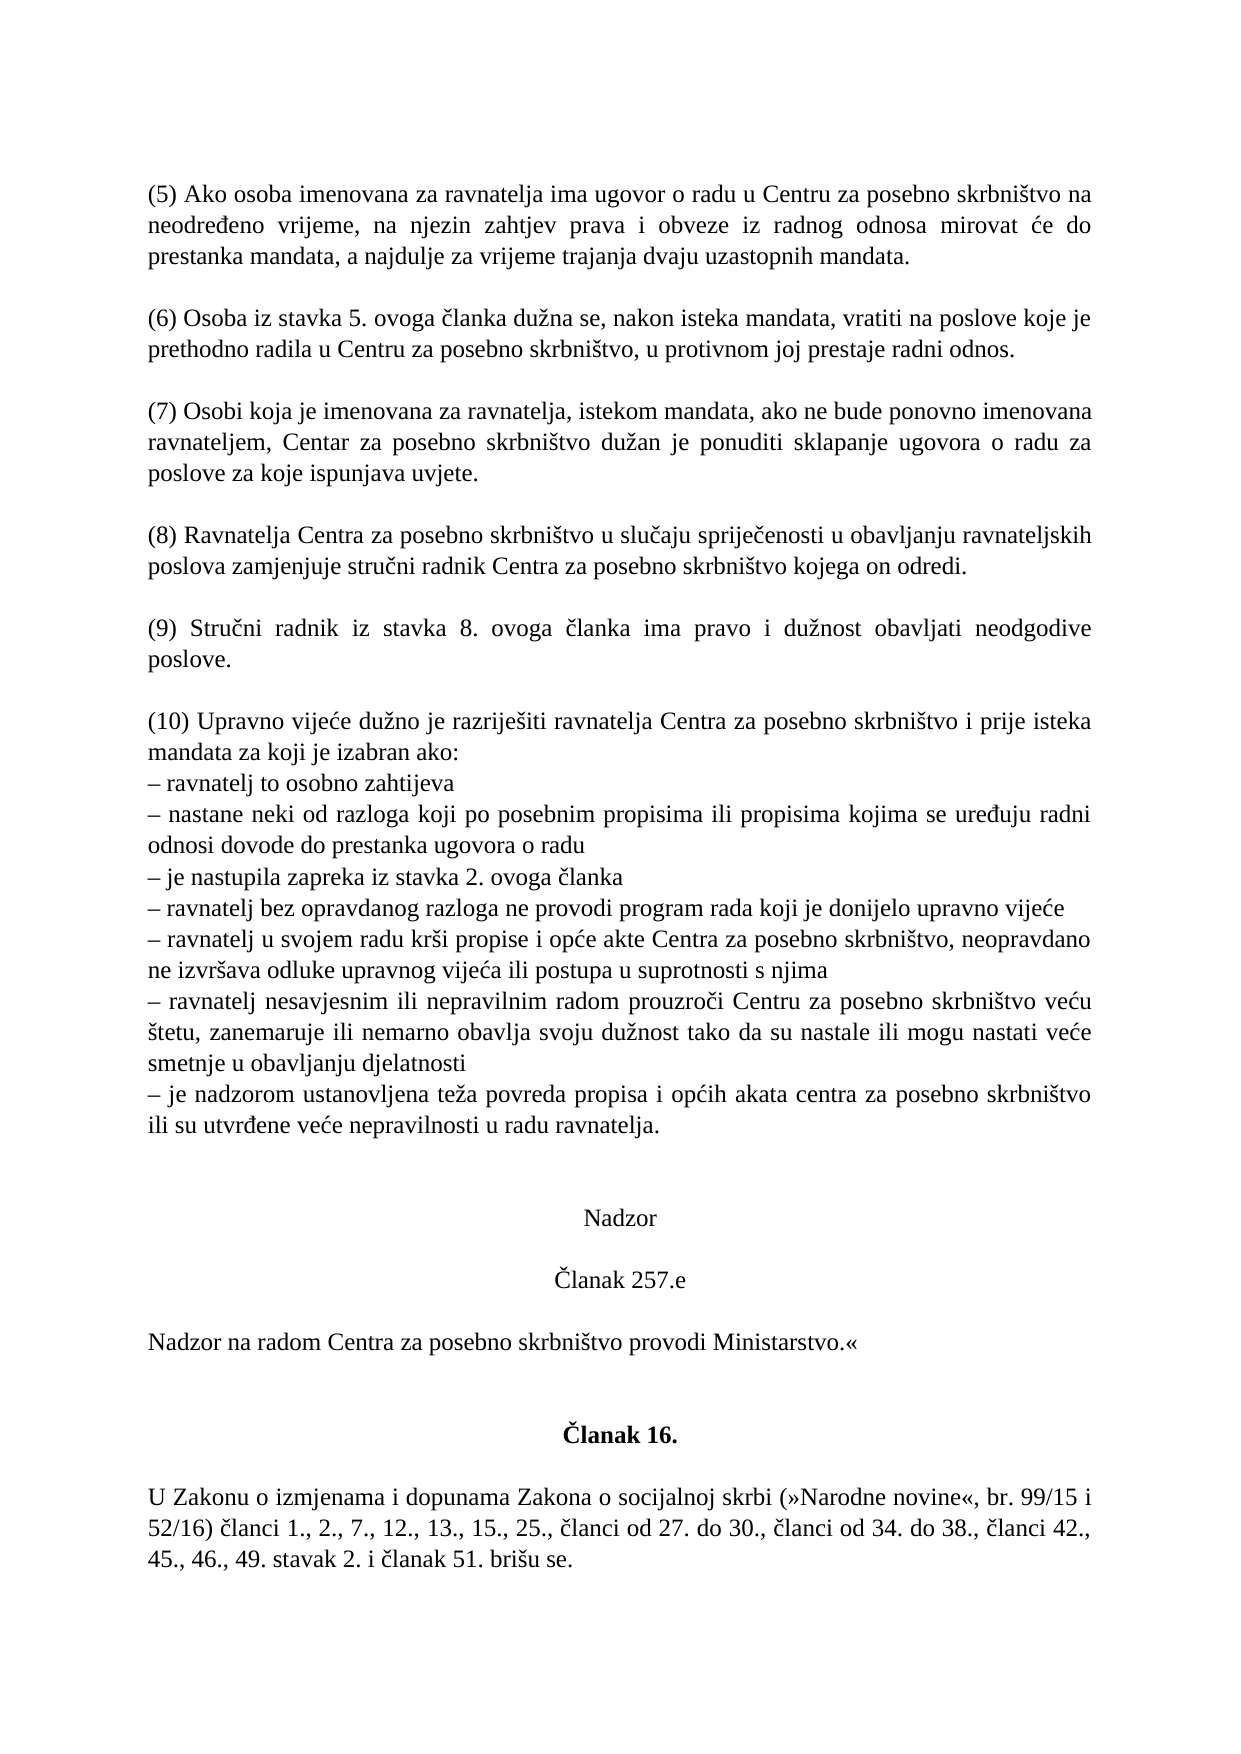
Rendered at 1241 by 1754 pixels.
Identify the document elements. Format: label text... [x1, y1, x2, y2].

text – je nastupila zapreka iz stavka 2. ovoga članka [148, 862, 1093, 890]
text (9) Stručni radnik iz stavka 8. ovoga članka ima pravo i dužnost obavljati neodgodive poslove. [148, 613, 1093, 673]
text (7) Osobi koja je imenovana za ravnatelja, istekom mandata, ako ne bude ponovno imenovana ravnateljem, Centar za posebno skrbništvo dužan je ponuditi sklapanje ugovora o radu za poslove za koje ispunjava uvjete. [148, 396, 1093, 487]
text U Zakonu o izmjenama i dopunama Zakona o socijalnoj skrbi (»Narodne novine«, br. 99/15 i 52/16) članci 1., 2., 7., 12., 13., 15., 25., članci od 27. do 30., članci od 34. do 38., članci 42., 45., 46., 49. stavak 2. i članak 51. brišu se. [148, 1482, 1093, 1573]
text Članak 16. [148, 1420, 1093, 1449]
text – ravnatelj nesavjesnim ili nepravilnim radom prouzroči Centru za posebno skrbništvo veću štetu, zanemaruje ili nemarno obavlja svoju dužnost tako da su nastale ili mogu nastati veće smetnje u obavljanju djelatnosti [148, 986, 1093, 1077]
text – je nadzorom ustanovljena teža povreda propisa i općih akata centra za posebno skrbništvo ili su utvrđene veće nepravilnosti u radu ravnatelja. [148, 1079, 1093, 1139]
text – nastane neki od razloga koji po posebnim propisima ili propisima kojima se uređuju radni odnosi dovode do prestanka ugovora o radu [148, 799, 1093, 859]
text – ravnatelj u svojem radu krši propise i opće akte Centra za posebno skrbništvo, neopravdano ne izvršava odluke upravnog vijeća ili postupa u suprotnosti s njima [148, 924, 1093, 983]
text – ravnatelj to osobno zahtijeva [148, 768, 1093, 797]
text – ravnatelj bez opravdanog razloga ne provodi program rada koji je donijelo upravno vijeće [148, 893, 1093, 921]
text Nadzor [148, 1203, 1093, 1232]
text (8) Ravnatelja Centra za posebno skrbništvo u slučaju spriječenosti u obavljanju ravnateljskih poslova zamjenjuje stručni radnik Centra za posebno skrbništvo kojega on odredi. [148, 520, 1093, 580]
text Članak 257.e [148, 1265, 1093, 1294]
text (5) Ako osoba imenovana za ravnatelja ima ugovor o radu u Centru za posebno skrbništvo na neodređeno vrijeme, na njezin zahtjev prava i obveze iz radnog odnosa mirovat će do prestanka mandata, a najdulje za vrijeme trajanja dvaju uzastopnih mandata. [148, 179, 1093, 269]
text (10) Upravno vijeće dužno je razriješiti ravnatelja Centra za posebno skrbništvo i prije isteka mandata za koji je izabran ako: [148, 706, 1093, 766]
text Nadzor na radom Centra za posebno skrbništvo provodi Ministarstvo.« [148, 1327, 1093, 1356]
text (6) Osoba iz stavka 5. ovoga članka dužna se, nakon isteka mandata, vratiti na poslove koje je prethodno radila u Centru za posebno skrbništvo, u protivnom joj prestaje radni odnos. [148, 303, 1093, 363]
